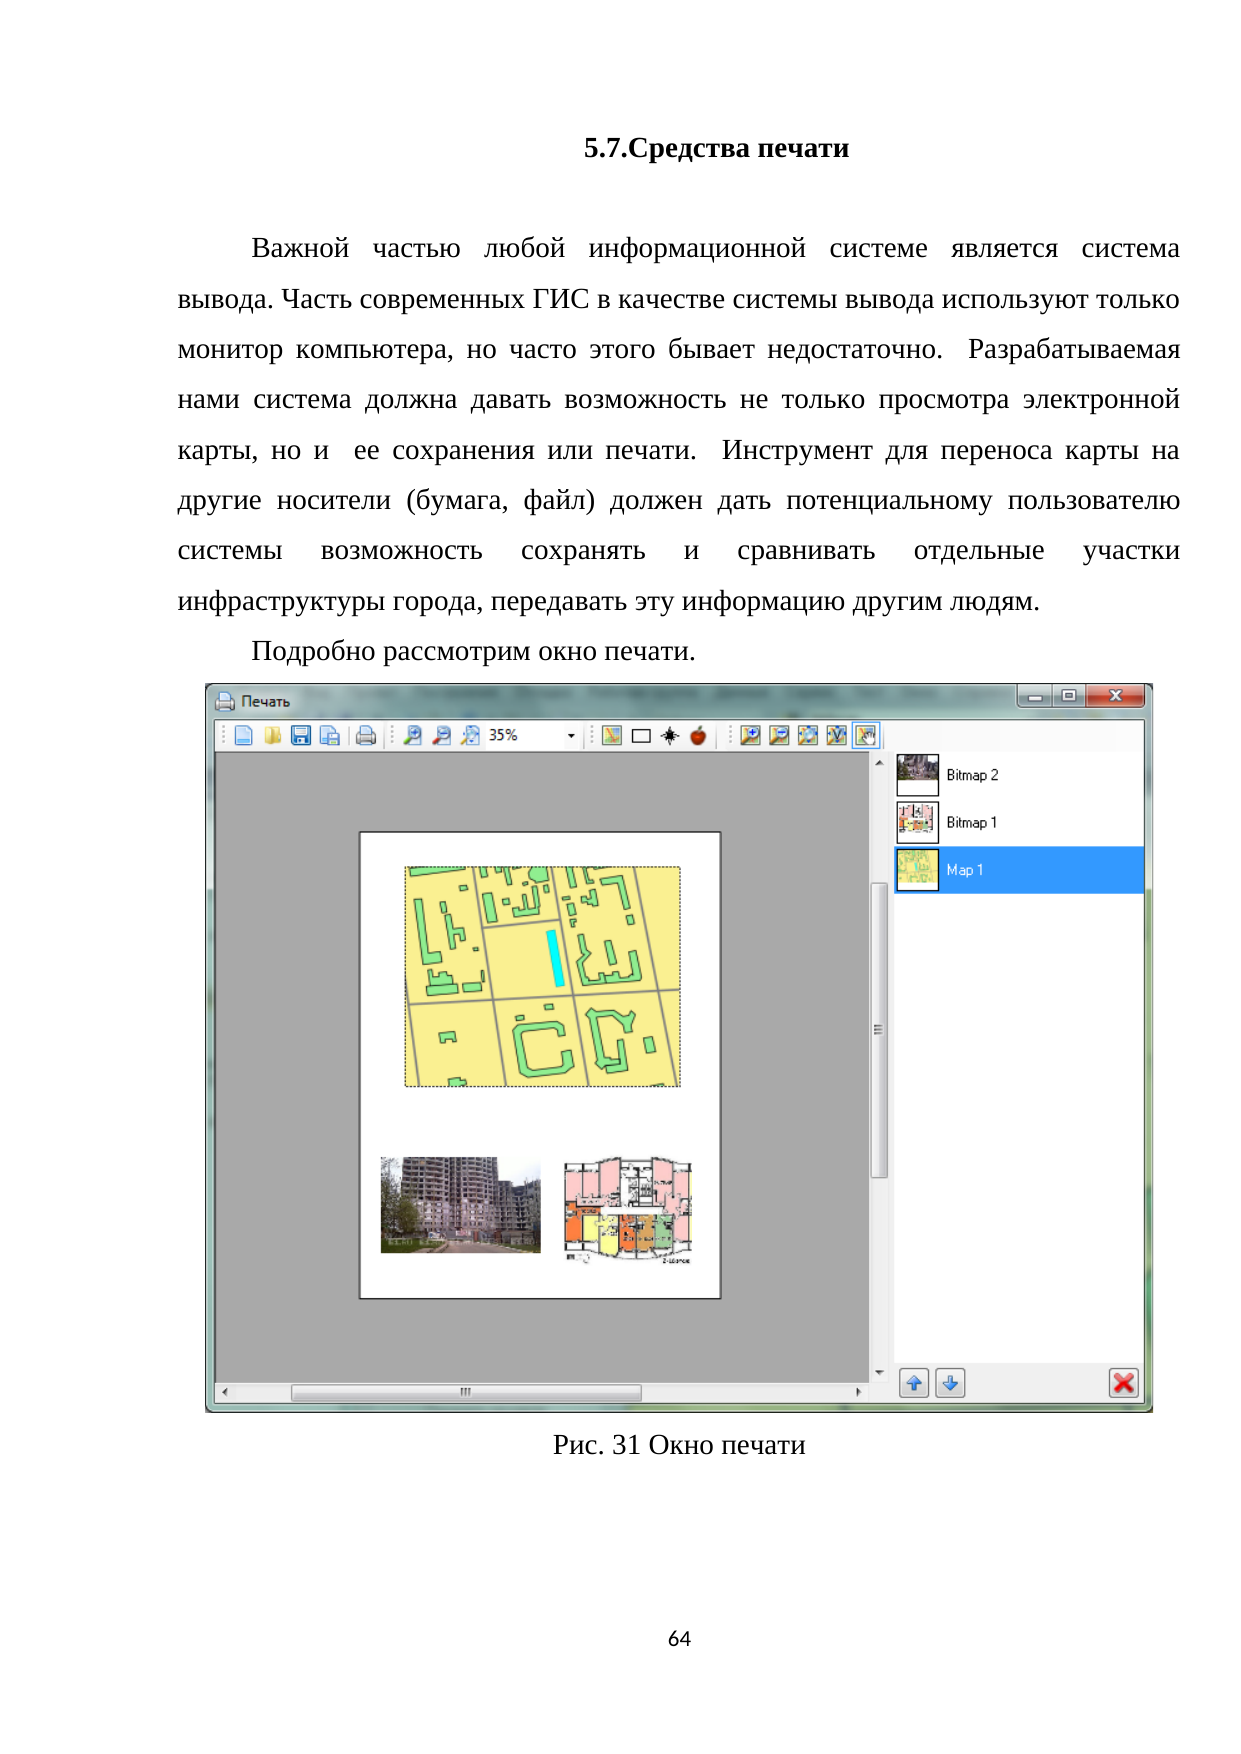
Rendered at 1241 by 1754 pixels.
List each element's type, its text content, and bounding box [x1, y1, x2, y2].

picture [205, 683, 1154, 1413]
list Рис. 31 Окно печати [177, 1427, 1181, 1461]
list Подробно рассмотрим окно печати. [177, 633, 1181, 667]
list Важной частью любой информационной системе является система вывода. Часть современных ГИС в качестве системы вывода используют только монитор компьютера, но часто этого бывает недостаточно. Разрабатываемая нами система должна давать возможность не только просмотра электронной карты, но и ее сохранения или печати. Инструмент для переноса карты на другие носители (бумага, файл) должен дать потенциальному пользователю системы возможность сохранять и сравнивать отдельные участки инфраструктуры города, передавать эту информацию другим людям. [177, 231, 1181, 616]
list 5.7.Средства печати [252, 130, 1181, 163]
